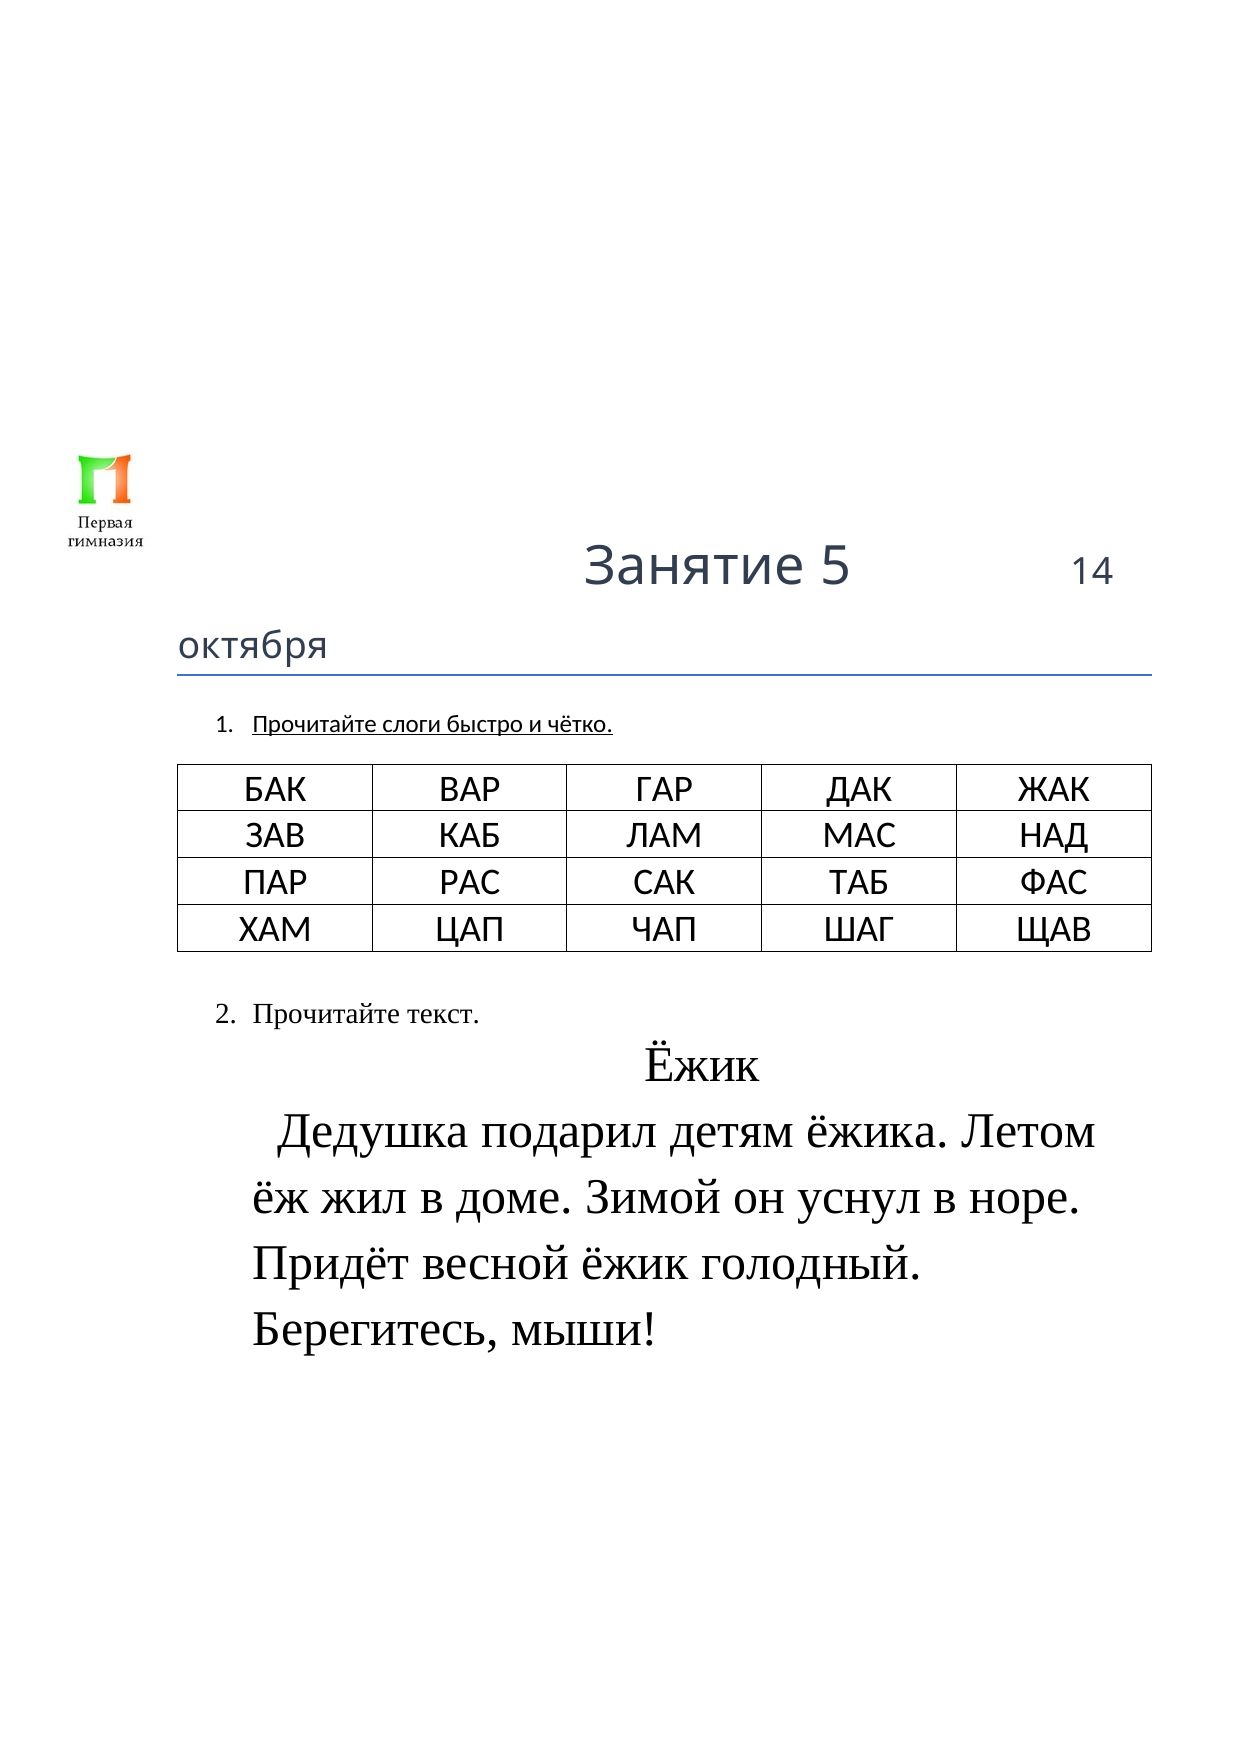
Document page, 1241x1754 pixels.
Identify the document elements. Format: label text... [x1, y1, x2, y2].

table_header ДАК [762, 765, 956, 810]
table_cell ХАМ [178, 905, 372, 951]
title Занятие 5 14 октября [177, 527, 1152, 674]
table_cell ЩАВ [957, 905, 1151, 951]
table_cell САК [567, 858, 761, 904]
list Прочитайте текст. [215, 996, 1152, 1030]
table_header ГАР [567, 765, 761, 810]
table_header ЖАК [957, 765, 1151, 810]
list Ёжик [252, 1035, 1152, 1092]
table_cell ПАР [178, 858, 372, 904]
list Прочитайте слоги быстро и чётко. [215, 708, 1152, 738]
table_cell ТАБ [762, 858, 956, 904]
table_cell КАБ [373, 811, 566, 857]
table_header БАК [178, 765, 372, 810]
table_cell ЛАМ [567, 811, 761, 857]
picture [26, 431, 178, 575]
list Дедушка подарил детям ёжика. Летом ёж жил в доме. Зимой он уснул в норе. Придёт весной ёжик голодный. Берегитесь, мыши! [252, 1101, 1152, 1356]
table_cell ШАГ [762, 905, 956, 951]
table_header ВАР [373, 765, 566, 810]
table_cell ЧАП [567, 905, 761, 951]
table_cell НАД [957, 811, 1151, 857]
table_cell ЦАП [373, 905, 566, 951]
table_cell РАС [373, 858, 566, 904]
table_cell МАС [762, 811, 956, 857]
table_cell ФАС [957, 858, 1151, 904]
table_cell ЗАВ [178, 811, 372, 857]
